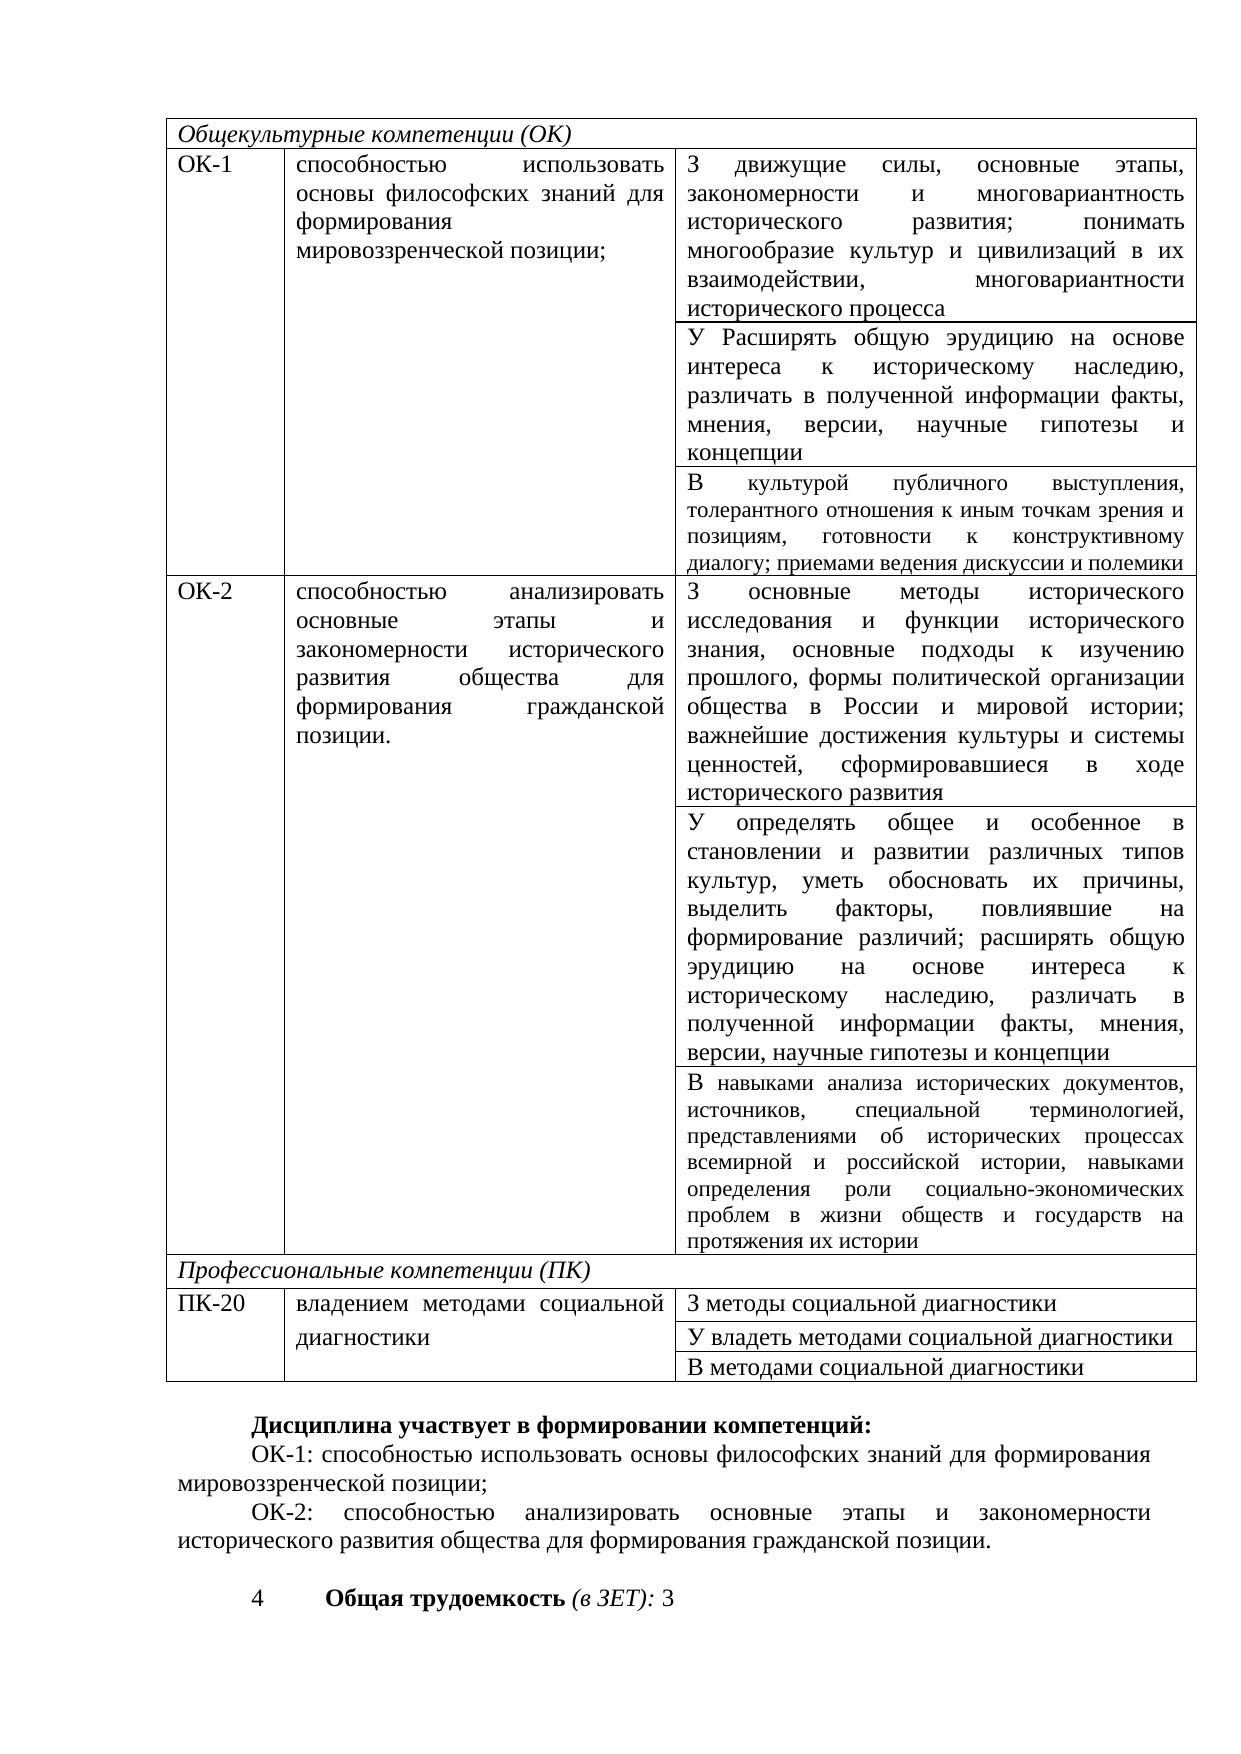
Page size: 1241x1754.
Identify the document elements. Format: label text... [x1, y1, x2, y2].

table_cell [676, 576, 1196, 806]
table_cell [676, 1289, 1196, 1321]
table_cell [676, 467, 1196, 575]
list Дисциплина участвует в формировании компетенций: [177, 1411, 1152, 1439]
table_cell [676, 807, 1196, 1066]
list Общая трудоемкость (в ЗЕТ): 3 [177, 1583, 1152, 1612]
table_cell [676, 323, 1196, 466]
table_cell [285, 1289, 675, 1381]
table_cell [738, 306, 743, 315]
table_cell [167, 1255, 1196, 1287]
text ОК-1: способностью использовать основы философских знаний для формирования мировоззренческой позиции; [177, 1439, 1152, 1497]
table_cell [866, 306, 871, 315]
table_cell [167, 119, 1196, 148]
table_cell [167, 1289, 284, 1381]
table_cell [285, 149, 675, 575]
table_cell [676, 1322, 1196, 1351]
text ОК-2: способностью анализировать основные этапы и закономерности исторического развития общества для формирования гражданской позиции. [177, 1497, 1152, 1554]
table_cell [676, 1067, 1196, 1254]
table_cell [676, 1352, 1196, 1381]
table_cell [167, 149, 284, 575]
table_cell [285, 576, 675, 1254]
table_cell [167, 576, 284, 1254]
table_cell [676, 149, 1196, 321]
